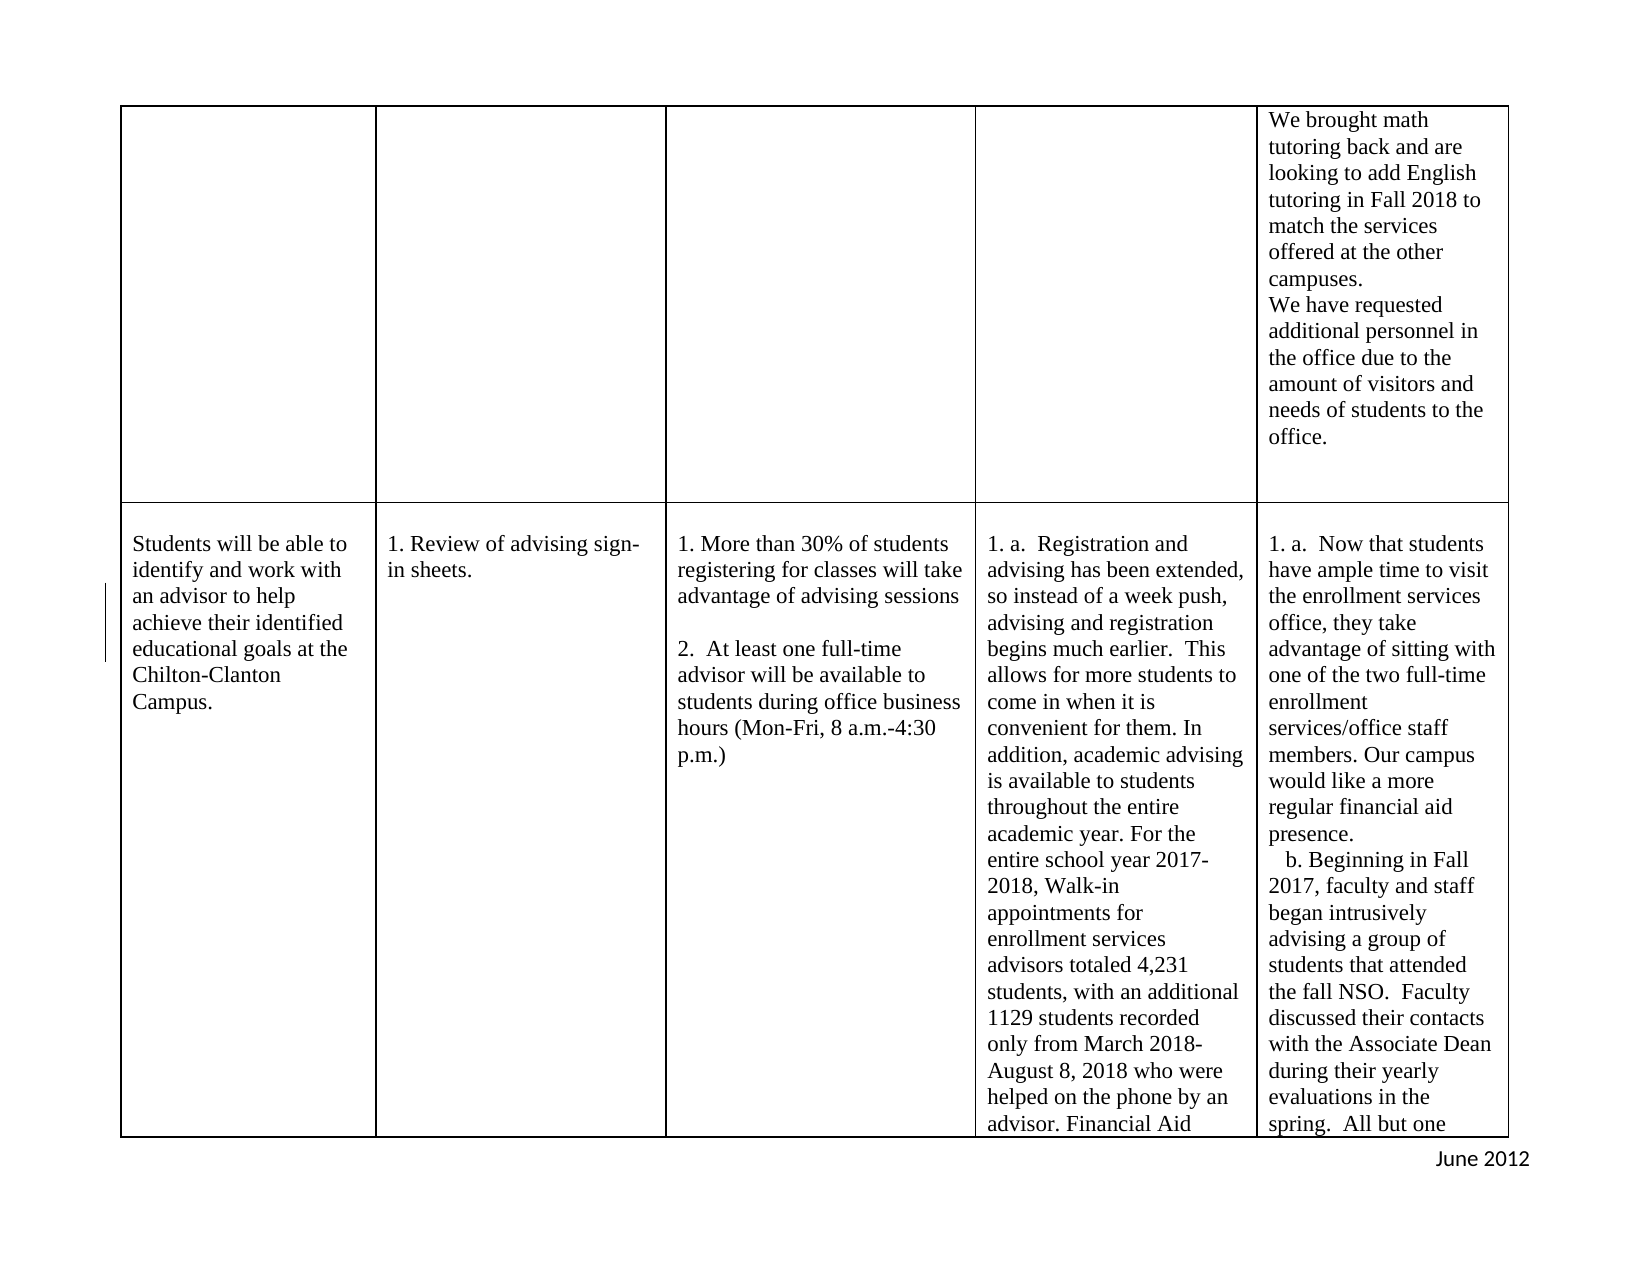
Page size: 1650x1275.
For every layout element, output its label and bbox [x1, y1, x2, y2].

table_cell [1258, 107, 1508, 502]
table_cell [1258, 503, 1508, 1136]
table_cell [976, 503, 1256, 1136]
table_cell [667, 107, 975, 502]
table_cell [377, 503, 665, 1136]
table_cell [122, 503, 375, 1136]
table_cell [667, 503, 975, 1136]
table_cell [377, 107, 665, 502]
table_cell [976, 107, 1256, 502]
table_cell [122, 107, 375, 502]
